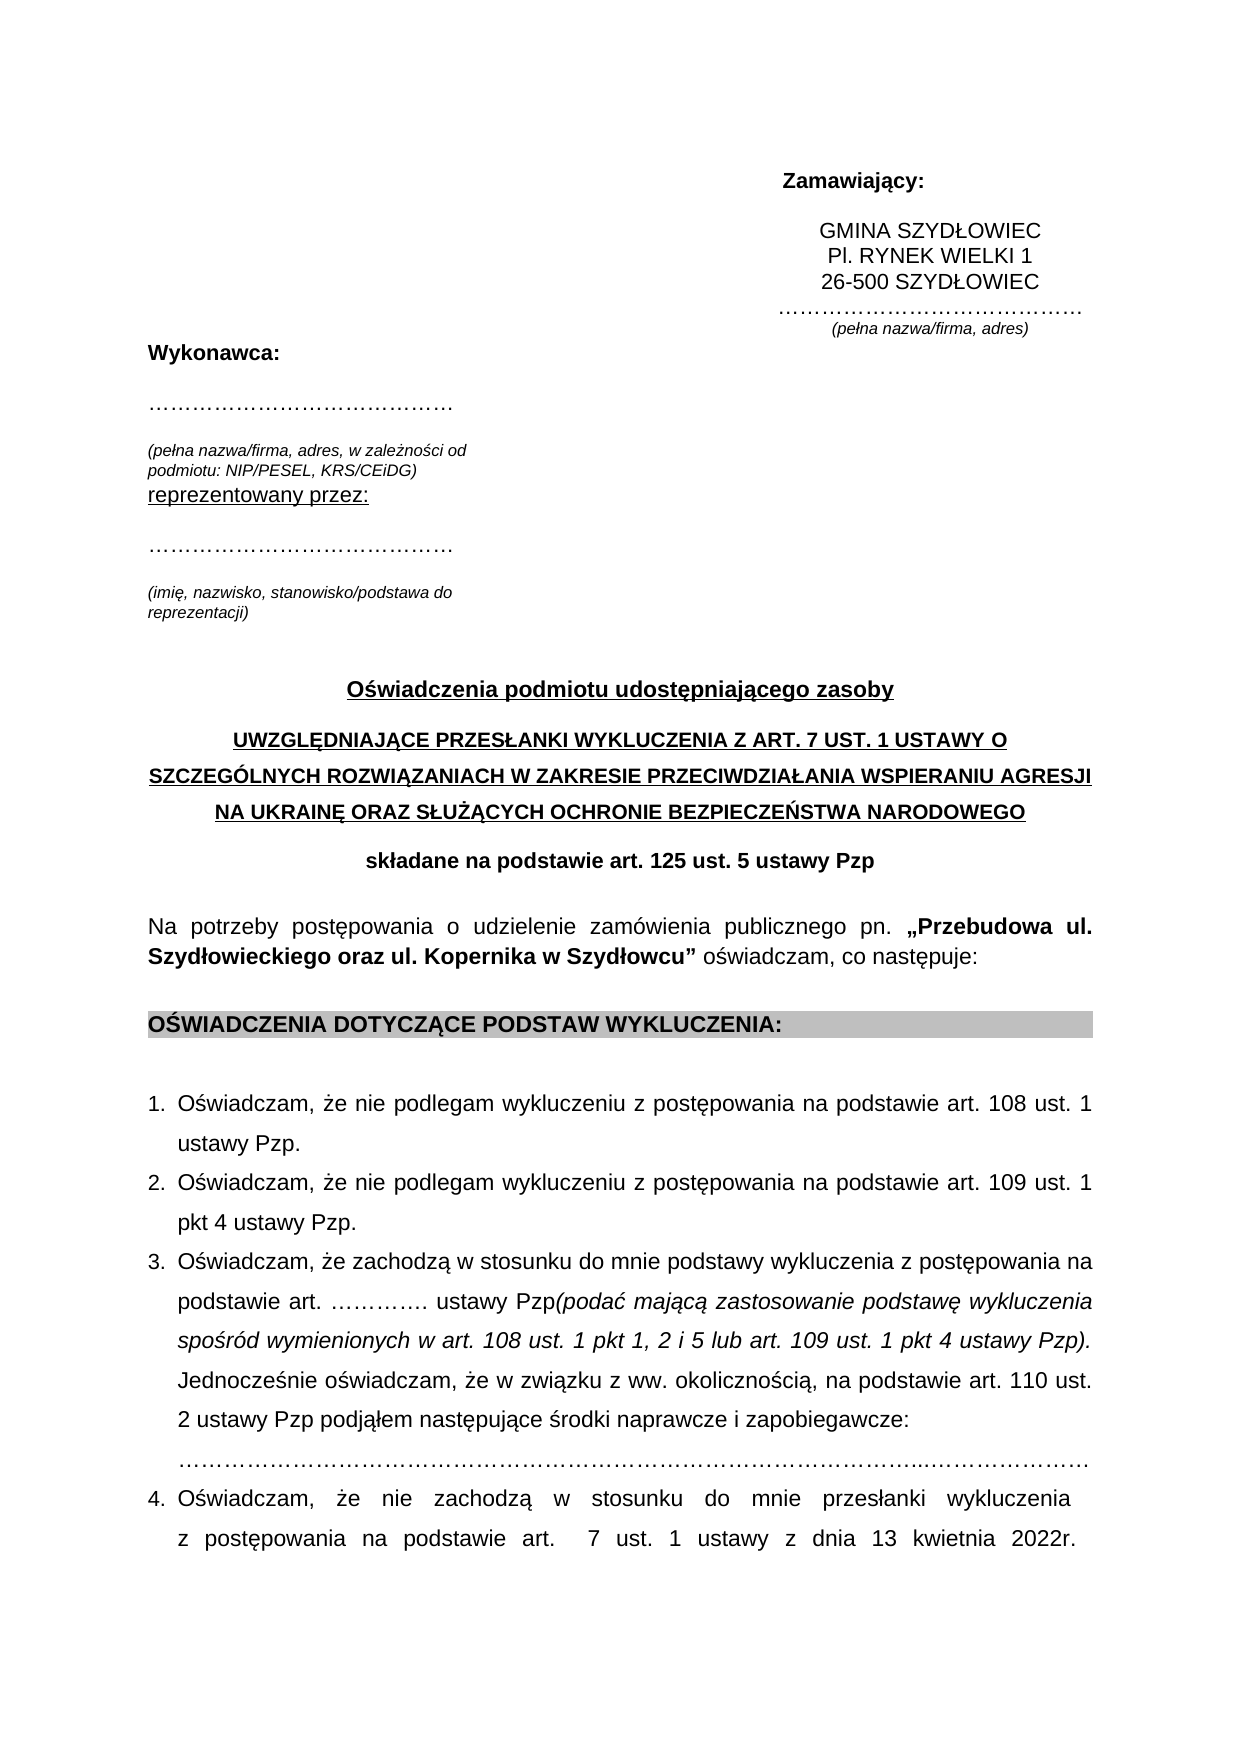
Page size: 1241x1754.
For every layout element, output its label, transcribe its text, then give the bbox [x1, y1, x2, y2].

text (imię, nazwisko, stanowisko/podstawa do reprezentacji) [148, 583, 472, 622]
text UWZGLĘDNIAJĄCE PRZESŁANKI WYKLUCZENIA Z ART. 7 UST. 1 USTAWY o szczególnych rozwiązaniach w zakresie przeciwdziałania wspieraniu agresji na Ukrainę oraz służących ochronie bezpieczeństwa narodowego [148, 728, 1093, 824]
text GMINA SZYDŁOWIEC [768, 218, 1093, 243]
list Oświadczam, że nie podlegam wykluczeniu z postępowania na podstawie art. 108 ust. 1 ustawy Pzp. [148, 1090, 1093, 1156]
list Oświadczam, że nie podlegam wykluczeniu z postępowania na podstawie art. 109 ust. 1 pkt 4 ustawy Pzp. [148, 1169, 1093, 1235]
text OŚWIADCZENIA DOTYCZĄCE PODSTAW WYKLUCZENIA: [148, 1011, 1093, 1038]
text Oświadczenia podmiotu udostępniającego zasoby [148, 676, 1093, 702]
text (pełna nazwa/firma, adres, w zależności od podmiotu: NIP/PESEL, KRS/CEiDG) [148, 441, 472, 480]
text …………………………………… [148, 532, 472, 557]
text Wykonawca: [148, 340, 1093, 365]
list Oświadczam, że zachodzą w stosunku do mnie podstawy wykluczenia z postępowania na podstawie art. …………. ustawy Pzp(podać mającą zastosowanie podstawę wykluczenia spośród wymienionych w art. 108 ust. 1 pkt 1, 2 i 5 lub art. 109 ust. 1 pkt 4 ustawy Pzp). Jednocześnie oświadczam, że w związku z ww. okolicznością, na podstawie art. 110 ust. 2 ustawy Pzp podjąłem następujące środki naprawcze i zapobiegawcze: [148, 1248, 1093, 1432]
text Zamawiający: [782, 168, 1093, 193]
text reprezentowany przez: [148, 482, 1093, 507]
text …………………………………… [148, 390, 472, 415]
list ……………………………………………………………………………………...………………… [177, 1446, 1093, 1472]
text Na potrzeby postępowania o udzielenie zamówienia publicznego pn. „Przebudowa ul. Szydłowieckiego oraz ul. Kopernika w Szydłowcu” oświadczam, co następuje: [148, 913, 1093, 970]
text 26-500 SZYDŁOWIEC …………………………………… [768, 269, 1093, 319]
text Pl. RYNEK WIELKI 1 [768, 243, 1093, 269]
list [148, 1485, 1093, 1551]
text składane na podstawie art. 125 ust. 5 ustawy Pzp [148, 848, 1093, 873]
text (pełna nazwa/firma, adres) [768, 319, 1093, 338]
